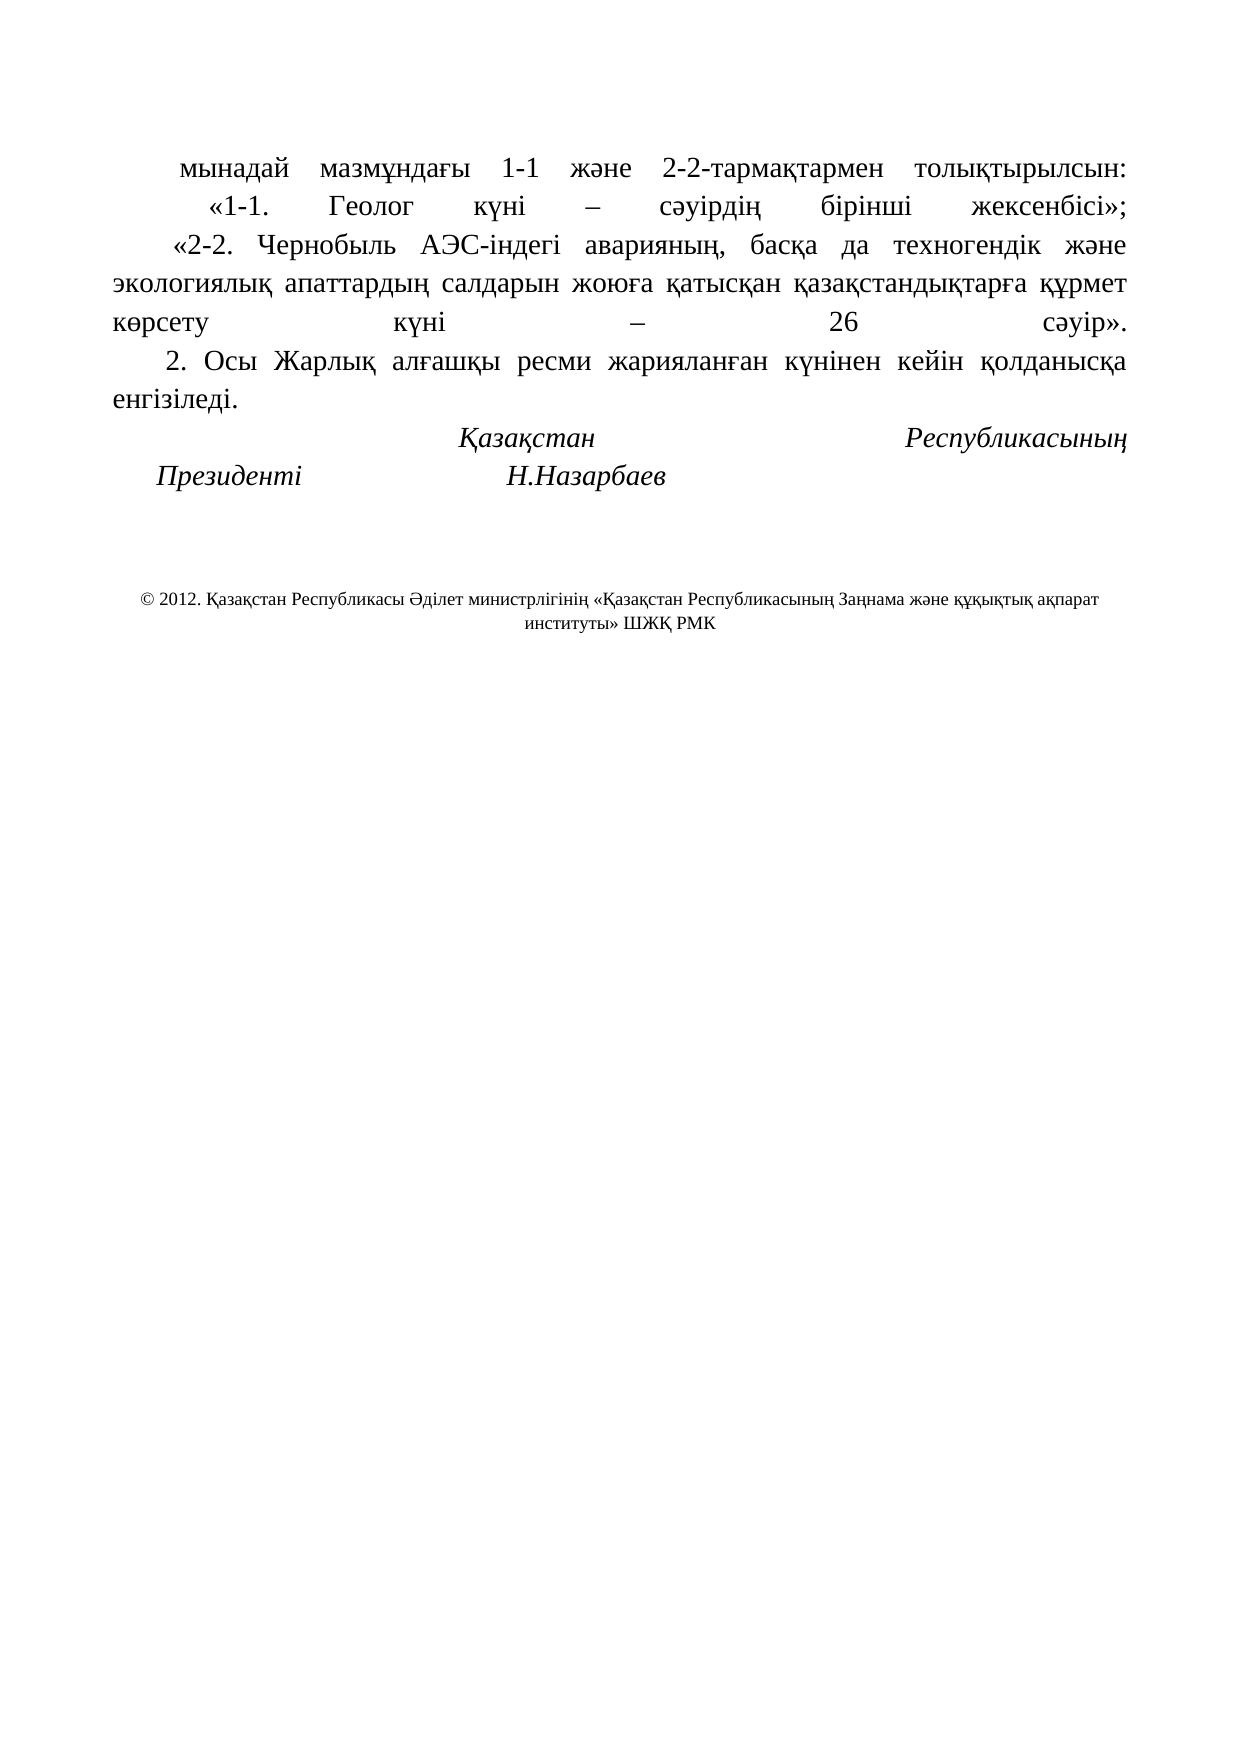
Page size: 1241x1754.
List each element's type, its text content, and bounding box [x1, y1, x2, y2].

text © 2012. Қазақстан Республикасы Әділет министрлігінің «Қазақстан Республикасының Заңнама және құқықтық ақпарат институты» ШЖҚ РМК [112, 587, 1128, 634]
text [112, 150, 1128, 415]
text Қазақстан Республикасының Президенті Н.Назарбаев [112, 420, 1128, 492]
